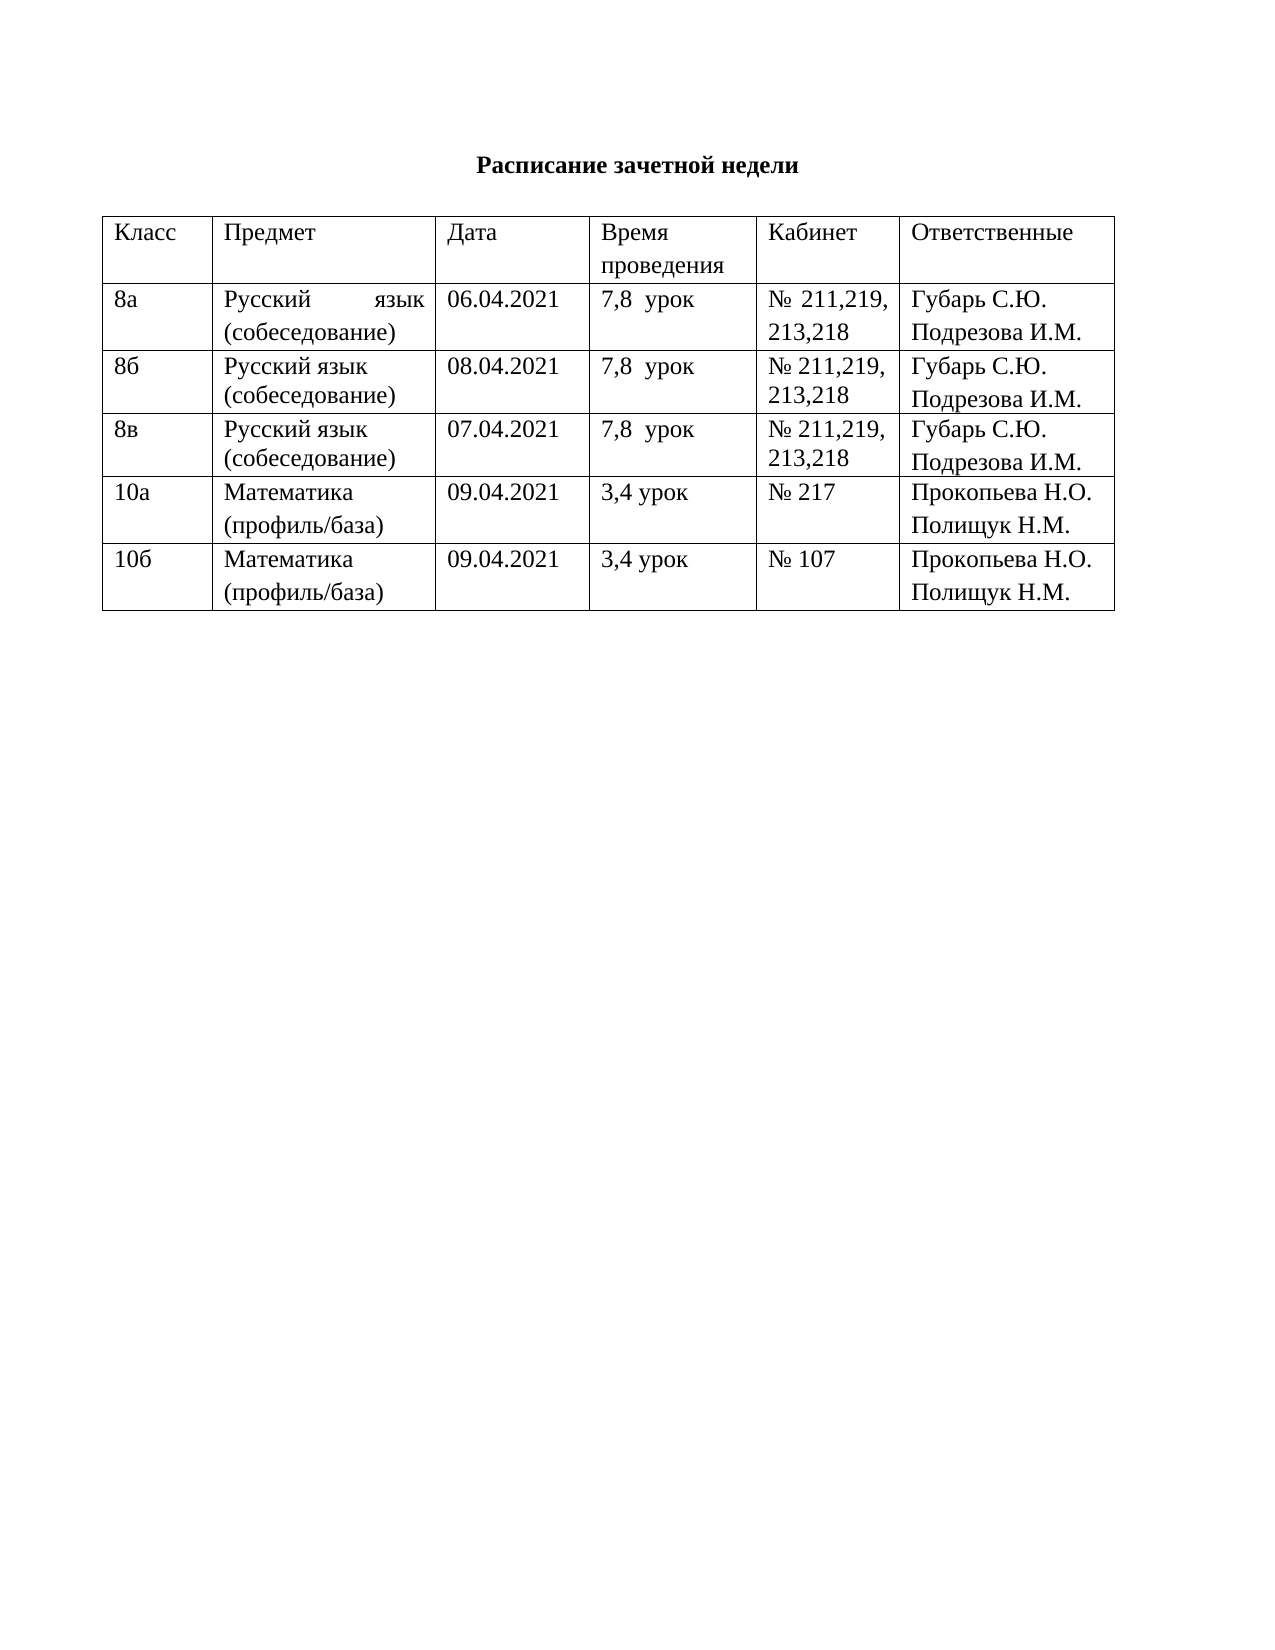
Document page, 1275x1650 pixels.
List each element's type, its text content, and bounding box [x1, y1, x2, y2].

table_cell 10б [103, 544, 212, 610]
table_header Дата [436, 217, 589, 283]
table_cell Математика (профиль/база) [213, 477, 435, 543]
table_cell Русский язык (собеседование) [213, 284, 435, 350]
table_cell Математика (профиль/база) [213, 544, 435, 610]
table_cell № 211,219, 213,218 [757, 351, 899, 413]
table_cell 7,8 урок [590, 414, 756, 476]
table_header Время проведения [590, 217, 756, 283]
table_cell 09.04.2021 [436, 544, 589, 610]
table_cell 8в [103, 414, 212, 476]
table_cell 7,8 урок [590, 284, 756, 350]
table_cell Прокопьева Н.О. Полищук Н.М. [900, 544, 1114, 610]
table_header Кабинет [757, 217, 899, 283]
table_cell № 211,219, 213,218 [757, 284, 899, 350]
table_cell Губарь С.Ю. Подрезова И.М. [900, 284, 1114, 350]
table_cell Губарь С.Ю. Подрезова И.М. [900, 414, 1114, 476]
table_cell № 217 [757, 477, 899, 543]
table_cell 06.04.2021 [436, 284, 589, 350]
table_cell 09.04.2021 [436, 477, 589, 543]
table_cell 8а [103, 284, 212, 350]
text Расписание зачетной недели [150, 150, 1125, 179]
table_cell 3,4 урок [590, 544, 756, 610]
table_cell 10а [103, 477, 212, 543]
table_cell Прокопьева Н.О. Полищук Н.М. [900, 477, 1114, 543]
table_cell 7,8 урок [590, 351, 756, 413]
table_header Класс [103, 217, 212, 283]
table_cell 07.04.2021 [436, 414, 589, 476]
table_cell № 211,219, 213,218 [757, 414, 899, 476]
table_cell Русский язык (собеседование) [213, 351, 435, 413]
table_cell № 107 [757, 544, 899, 610]
table_header Предмет [213, 217, 435, 283]
table_cell 3,4 урок [590, 477, 756, 543]
table_cell 08.04.2021 [436, 351, 589, 413]
table_header Ответственные [900, 217, 1114, 283]
table_cell Русский язык (собеседование) [213, 414, 435, 476]
table_cell Губарь С.Ю. Подрезова И.М. [900, 351, 1114, 413]
table_cell 8б [103, 351, 212, 413]
